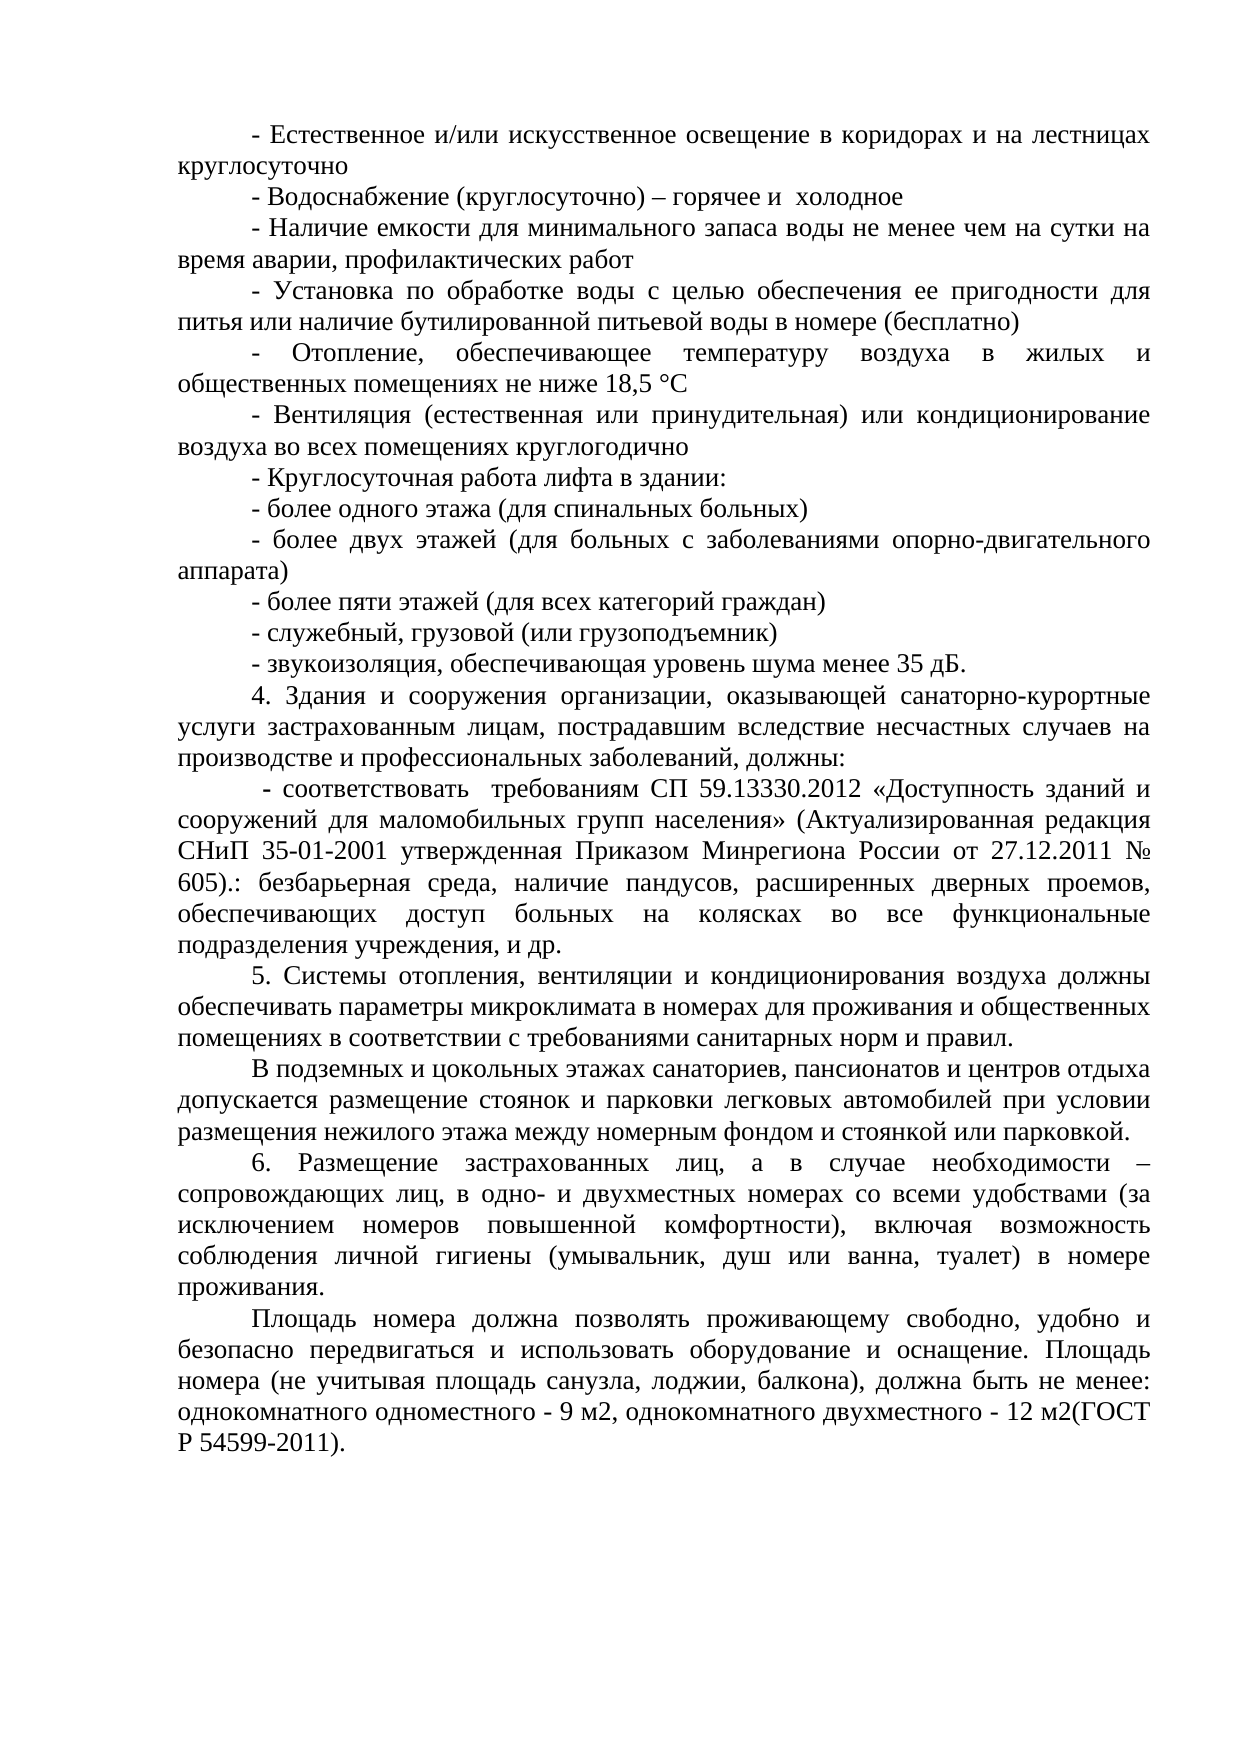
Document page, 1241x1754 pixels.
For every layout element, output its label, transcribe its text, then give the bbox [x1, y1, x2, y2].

text - Естественное и/или искусственное освещение в коридорах и на лестницах круглосуточно [177, 118, 1152, 180]
text - более пяти этажей (для всех категорий граждан) [177, 585, 1152, 616]
text - звукоизоляция, обеспечивающая уровень шума менее 35 дБ. [177, 648, 1152, 679]
text - служебный, грузовой (или грузоподъемник) [177, 616, 1152, 648]
text - более двух этажей (для больных с заболеваниями опорно-двигательного аппарата) [177, 523, 1152, 585]
text - Круглосуточная работа лифта в здании: [177, 461, 1152, 492]
text 4. Здания и сооружения организации, оказывающей санаторно-курортные услуги застрахованным лицам, пострадавшим вследствие несчастных случаев на производстве и профессиональных заболеваний, должны: [177, 679, 1152, 772]
text - Водоснабжение (круглосуточно) – горячее и холодное [177, 180, 1152, 212]
text - Наличие емкости для минимального запаса воды не менее чем на сутки на время аварии, профилактических работ [177, 212, 1152, 274]
text В подземных и цокольных этажах санаториев, пансионатов и центров отдыха допускается размещение стоянок и парковки легковых автомобилей при условии размещения нежилого этажа между номерным фондом и стоянкой или парковкой. [177, 1052, 1152, 1146]
text - Установка по обработке воды с целью обеспечения ее пригодности для питья или наличие бутилированной питьевой воды в номере (бесплатно) [177, 274, 1152, 336]
text - более одного этажа (для спинальных больных) [177, 492, 1152, 523]
text - Отопление, обеспечивающее температуру воздуха в жилых и общественных помещениях не ниже [177, 336, 1152, 398]
text 5. Системы отопления, вентиляции и кондиционирования воздуха должны обеспечивать параметры микроклимата в номерах для проживания и общественных помещениях в соответствии с требованиями санитарных норм и правил. [177, 959, 1152, 1052]
text 6. Размещение застрахованных лиц, а в случае необходимости – сопровождающих лиц, в одно- и двухместных номерах со всеми удобствами (за исключением номеров повышенной комфортности), включая возможность соблюдения личной гигиены (умывальник, душ или ванна, туалет) в номере проживания. [177, 1146, 1152, 1302]
text - Вентиляция (естественная или принудительная) или кондиционирование воздуха во всех помещениях круглогодично [177, 398, 1152, 461]
text - соответствовать требованиям СП 59.13330.2012 «Доступность зданий и сооружений для маломобильных групп населения» (Актуализированная редакция СНиП 35-01-2001 утвержденная Приказом Минрегиона России от 27.12.2011 № 605).: безбарьерная среда, наличие пандусов, расширенных дверных проемов, обеспечивающих доступ больных на колясках во все функциональные подразделения учреждения, и др. [177, 772, 1152, 959]
text Площадь номера должна позволять проживающему свободно, удобно и безопасно передвигаться и использовать оборудование и оснащение. Площадь номера (не учитывая площадь санузла, лоджии, балкона), должна быть не менее: однокомнатного одноместного - , однокомнатного двухместного - (ГОСТ Р 54599-2011). [177, 1302, 1152, 1457]
